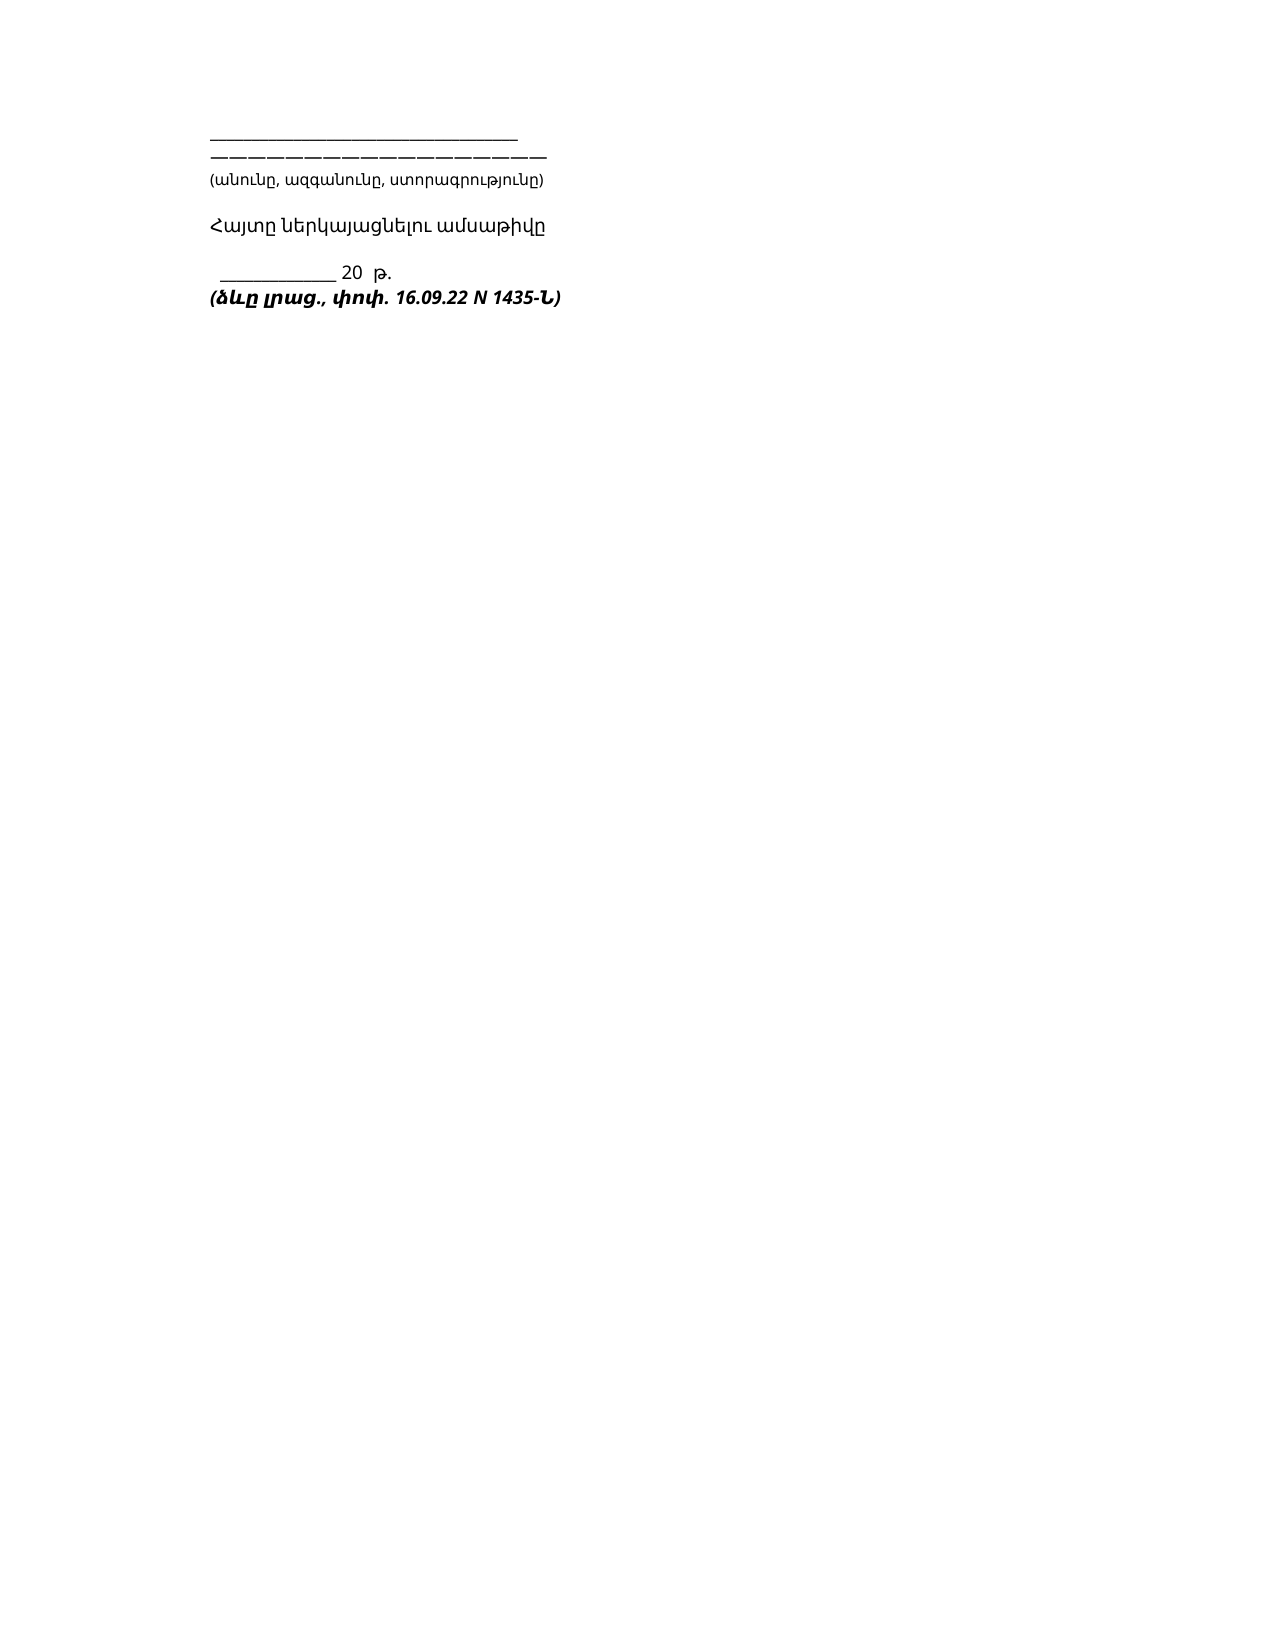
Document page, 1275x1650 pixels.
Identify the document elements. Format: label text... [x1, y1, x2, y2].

text (ձևը լրաց., փոփ. 16.09.22 N 1435-Ն) [177, 284, 1186, 310]
text (անունը, ազգանունը, ստորագրությունը) [177, 169, 1186, 190]
text Հայտը ներկայացնելու ամսաթիվը [177, 212, 1186, 237]
text _____________________________________ [177, 118, 1186, 144]
text —————————————————— [177, 144, 1186, 169]
text ______________ 20 թ. [177, 259, 1186, 284]
